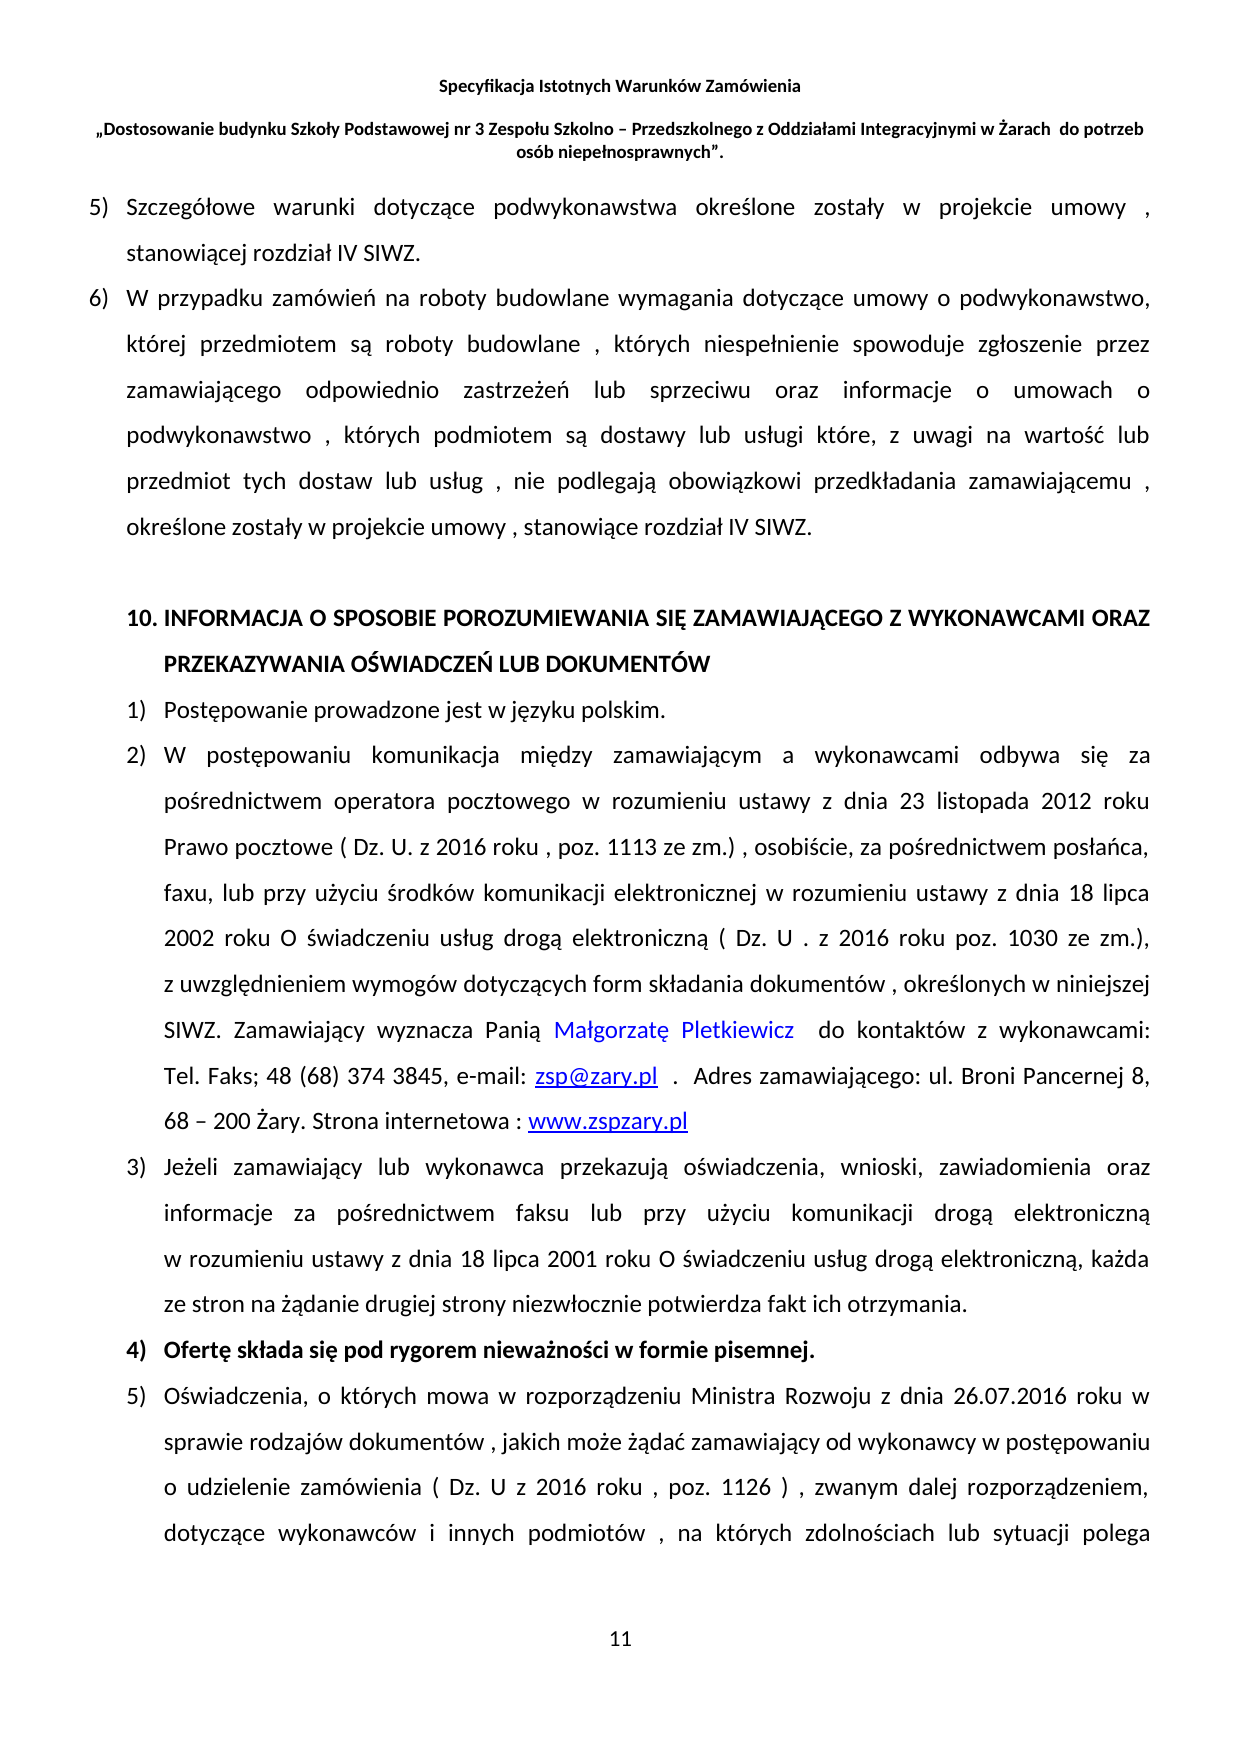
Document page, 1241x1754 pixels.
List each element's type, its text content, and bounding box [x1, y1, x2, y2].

list Ofertę składa się pod rygorem nieważności w formie pisemnej. [126, 1334, 1152, 1365]
list W przypadku zamówień na roboty budowlane wymagania dotyczące umowy o podwykonawstwo, której przedmiotem są roboty budowlane , których niespełnienie spowoduje zgłoszenie przez zamawiającego odpowiednio zastrzeżeń lub sprzeciwu oraz informacje o umowach o podwykonawstwo , których podmiotem są dostawy lub usługi które, z uwagi na wartość lub przedmiot tych dostaw lub usług , nie podlegają obowiązkowi przedkładania zamawiającemu , określone zostały w projekcie umowy , stanowiące rozdział IV SIWZ. [89, 282, 1152, 542]
list Szczegółowe warunki dotyczące podwykonawstwa określone zostały w projekcie umowy , stanowiącej rozdział IV SIWZ. [89, 191, 1152, 267]
list W postępowaniu komunikacja między zamawiającym a wykonawcami odbywa się za pośrednictwem operatora pocztowego w rozumieniu ustawy z dnia 23 listopada 2012 roku Prawo pocztowe ( Dz. U. z 2016 roku , poz. 1113 ze zm.) , osobiście, za pośrednictwem posłańca, faxu, lub przy użyciu środków komunikacji elektronicznej w rozumieniu ustawy z dnia 18 lipca 2002 roku O świadczeniu usług drogą elektroniczną ( Dz. U . z 2016 roku poz. 1030 ze zm.), z uwzględnieniem wymogów dotyczących form składania dokumentów , określonych w niniejszej SIWZ. Zamawiający wyznacza Panią Małgorzatę Pletkiewicz do kontaktów z wykonawcami: Tel. Faks; 48 (68) 374 3845, e-mail: zsp@zary.pl . Adres zamawiającego: ul. Broni Pancernej 8, 68 – 200 Żary. Strona internetowa : www.zspzary.pl [126, 740, 1152, 1136]
list Postępowanie prowadzone jest w języku polskim. [126, 694, 1152, 724]
list Jeżeli zamawiający lub wykonawca przekazują oświadczenia, wnioski, zawiadomienia oraz informacje za pośrednictwem faksu lub przy użyciu komunikacji drogą elektroniczną w rozumieniu ustawy z dnia 18 lipca 2001 roku O świadczeniu usług drogą elektroniczną, każda ze stron na żądanie drugiej strony niezwłocznie potwierdza fakt ich otrzymania. [126, 1151, 1152, 1319]
list INFORMACJA O SPOSOBIE POROZUMIEWANIA SIĘ ZAMAWIAJĄCEGO Z WYKONAWCAMI ORAZ PRZEKAZYWANIA OŚWIADCZEŃ LUB DOKUMENTÓW [126, 602, 1152, 679]
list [126, 1380, 1152, 1548]
